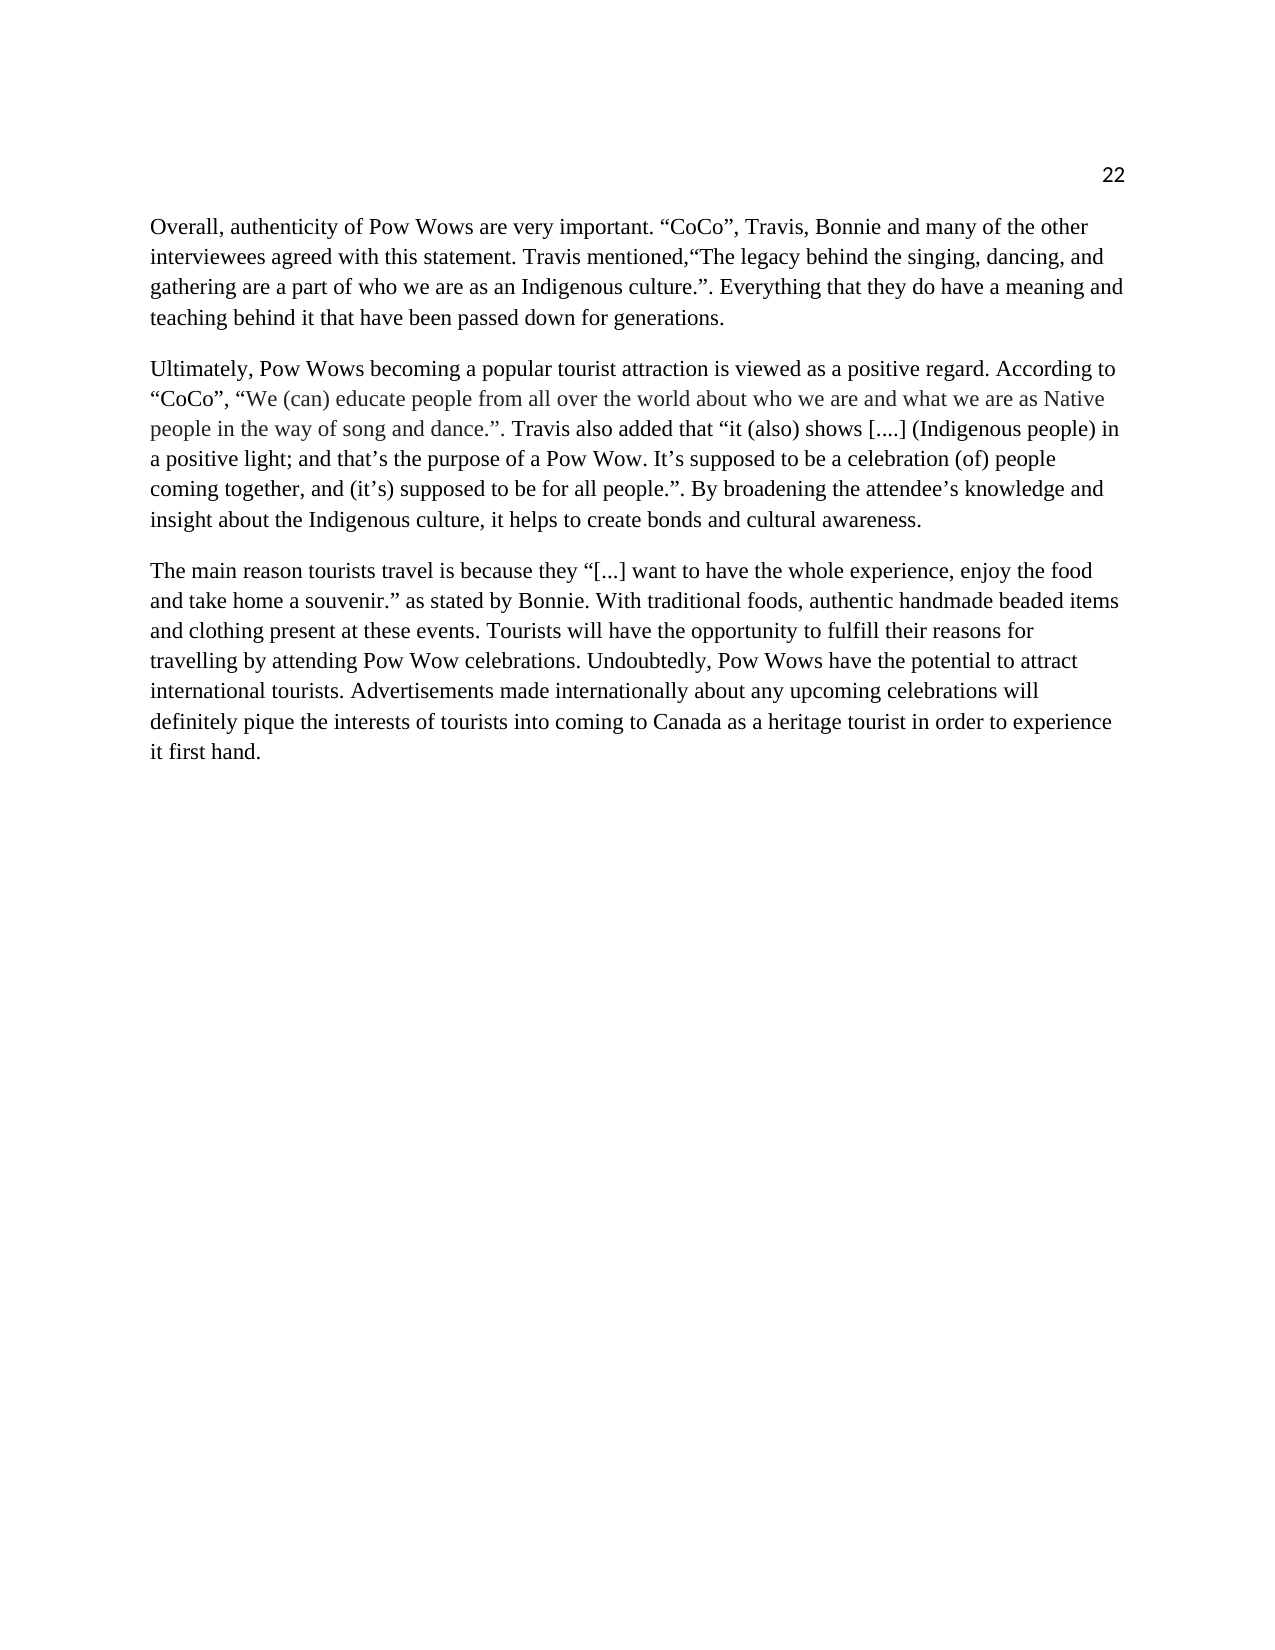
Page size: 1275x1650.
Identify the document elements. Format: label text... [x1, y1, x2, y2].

text Overall, authenticity of Pow Wows are very important. “CoCo”, Travis, Bonnie and many of the other interviewees agreed with this statement. Travis mentioned,“The legacy behind the singing, dancing, and gathering are a part of who we are as an Indigenous culture.”. Everything that they do have a meaning and teaching behind it that have been passed down for generations. [150, 213, 1125, 330]
text Ultimately, Pow Wows becoming a popular tourist attraction is viewed as a positive regard. According to “CoCo”, “We (can) educate people from all over the world about who we are and what we are as Native people in the way of song and dance.”. Travis also added that “it (also) shows [....] (Indigenous people) in a positive light; and that’s the purpose of a Pow Wow. It’s supposed to be a celebration (of) people coming together, and (it’s) supposed to be for all people.”. By broadening the attendee’s knowledge and insight about the Indigenous culture, it helps to create bonds and cultural awareness. [150, 354, 1125, 532]
text The main reason tourists travel is because they “[...] want to have the whole experience, enjoy the food and take home a souvenir.” as stated by Bonnie. With traditional foods, authentic handmade beaded items and clothing present at these events. Tourists will have the opportunity to fulfill their reasons for travelling by attending Pow Wow celebrations. Undoubtedly, Pow Wows have the potential to attract international tourists. Advertisements made internationally about any upcoming celebrations will definitely pique the interests of tourists into coming to Canada as a heritage tourist in order to experience it first hand. [150, 557, 1125, 764]
